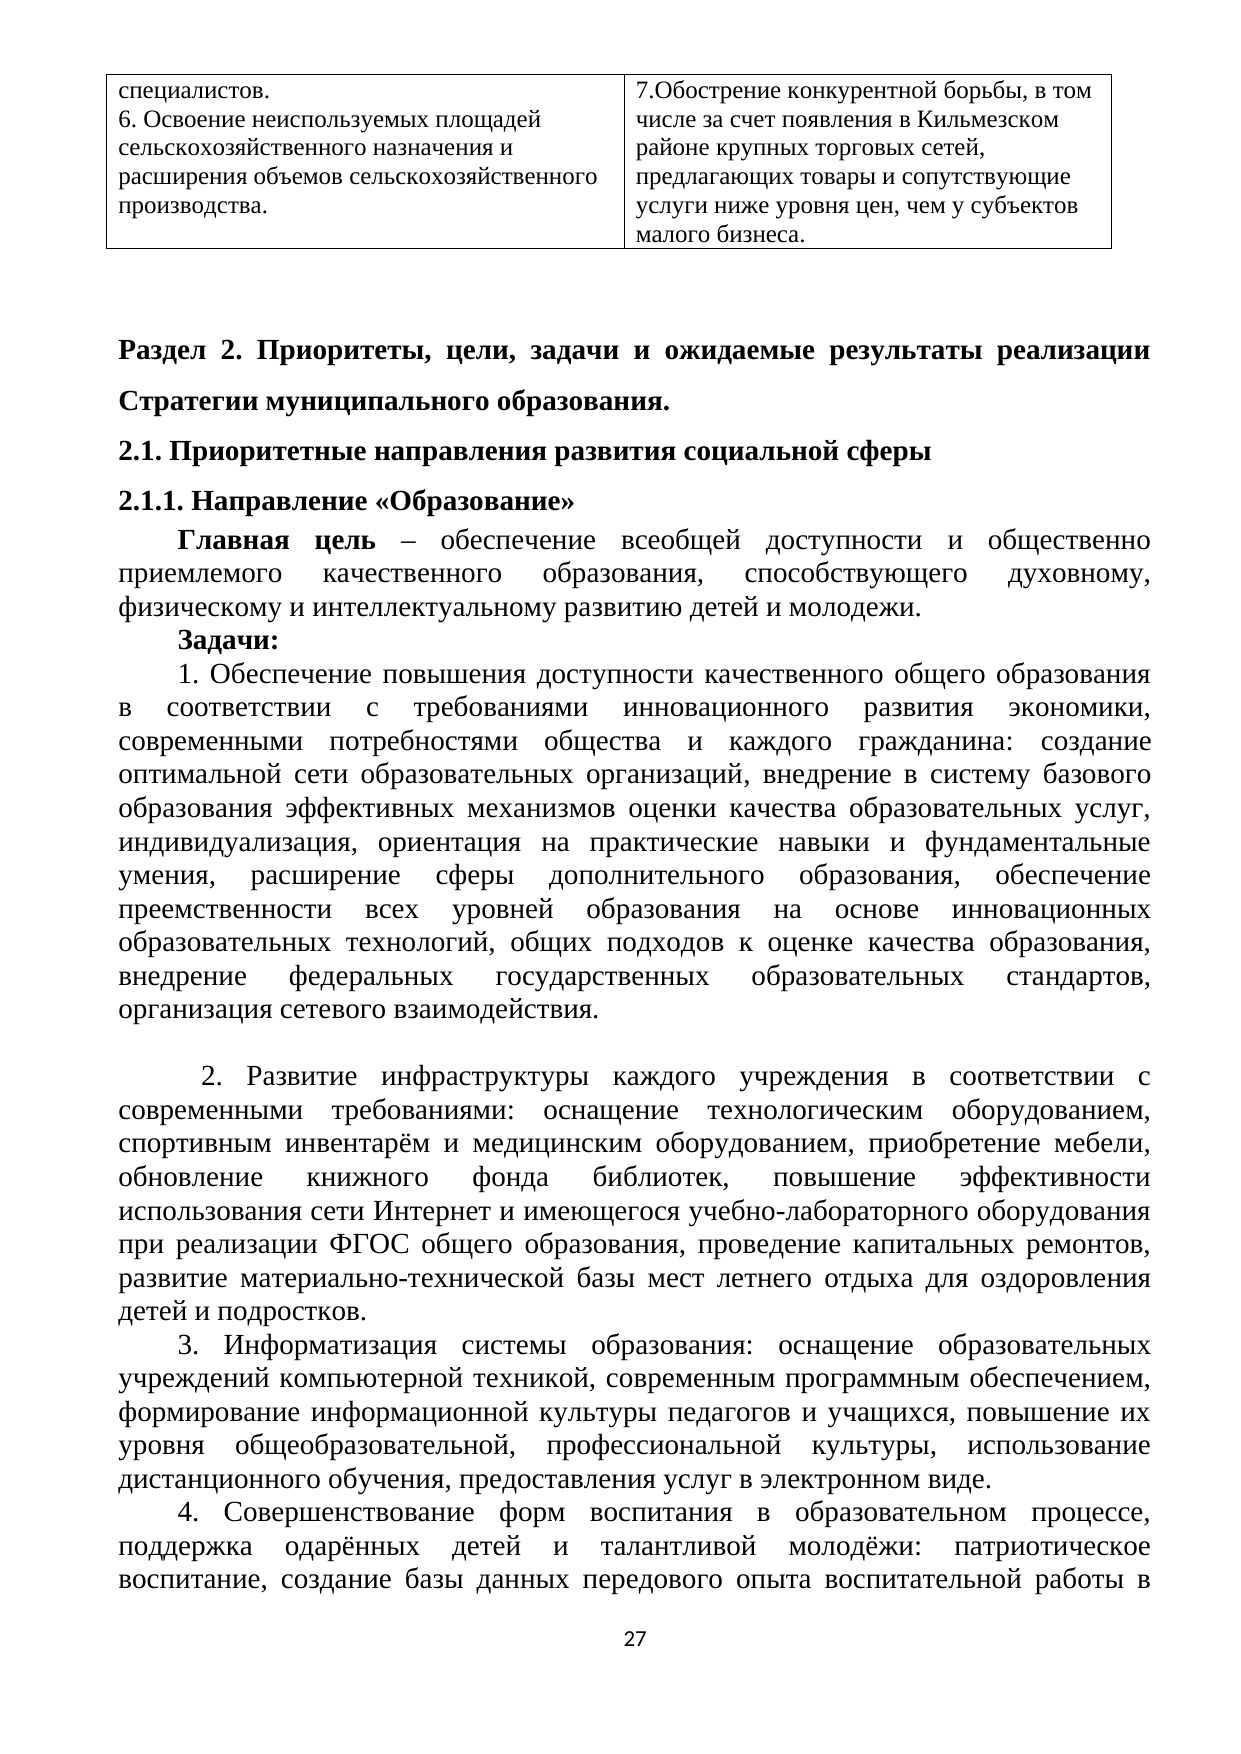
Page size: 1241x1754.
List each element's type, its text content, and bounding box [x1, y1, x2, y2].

text Задачи: [118, 622, 1152, 656]
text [118, 1494, 1152, 1595]
text Раздел 2. Приоритеты, цели, задачи и ожидаемые результаты реализации Стратегии муниципального образования. [118, 332, 1152, 416]
text 2.1.1. Направление «Образование» [118, 483, 1152, 517]
text 2.1. Приоритетные направления развития социальной сферы [118, 433, 1152, 466]
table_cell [625, 75, 1111, 247]
text 3. Информатизация системы образования: оснащение образовательных учреждений компьютерной техникой, современным программным обеспечением, формирование информационной культуры педагогов и учащихся, повышение их уровня общеобразовательной, профессиональной культуры, использование дистанционного обучения, предоставления услуг в электронном виде. [118, 1327, 1152, 1494]
text Главная цель – обеспечение всеобщей доступности и общественно приемлемого качественного образования, способствующего духовному, физическому и интеллектуальному развитию детей и молодежи. [118, 522, 1152, 622]
text 2. Развитие инфраструктуры каждого учреждения в соответствии с современными требованиями: оснащение технологическим оборудованием, спортивным инвентарём и медицинским оборудованием, приобретение мебели, обновление книжного фонда библиотек, повышение эффективности использования сети Интернет и имеющегося учебно-лабораторного оборудования при реализации ФГОС общего образования, проведение капитальных ремонтов, развитие материально-технической базы мест летнего отдыха для оздоровления детей и подростков. [118, 1058, 1152, 1327]
text 1. Обеспечение повышения доступности качественного общего образования в соответствии с требованиями инновационного развития экономики, современными потребностями общества и каждого гражданина: создание оптимальной сети образовательных организаций, внедрение в систему базового образования эффективных механизмов оценки качества образовательных услуг, индивидуализация, ориентация на практические навыки и фундаментальные умения, расширение сферы дополнительного образования, обеспечение преемственности всех уровней образования на основе инновационных образовательных технологий, общих подходов к оценке качества образования, внедрение федеральных государственных образовательных стандартов, организация сетевого взаимодействия. [118, 656, 1152, 1025]
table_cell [107, 75, 624, 247]
